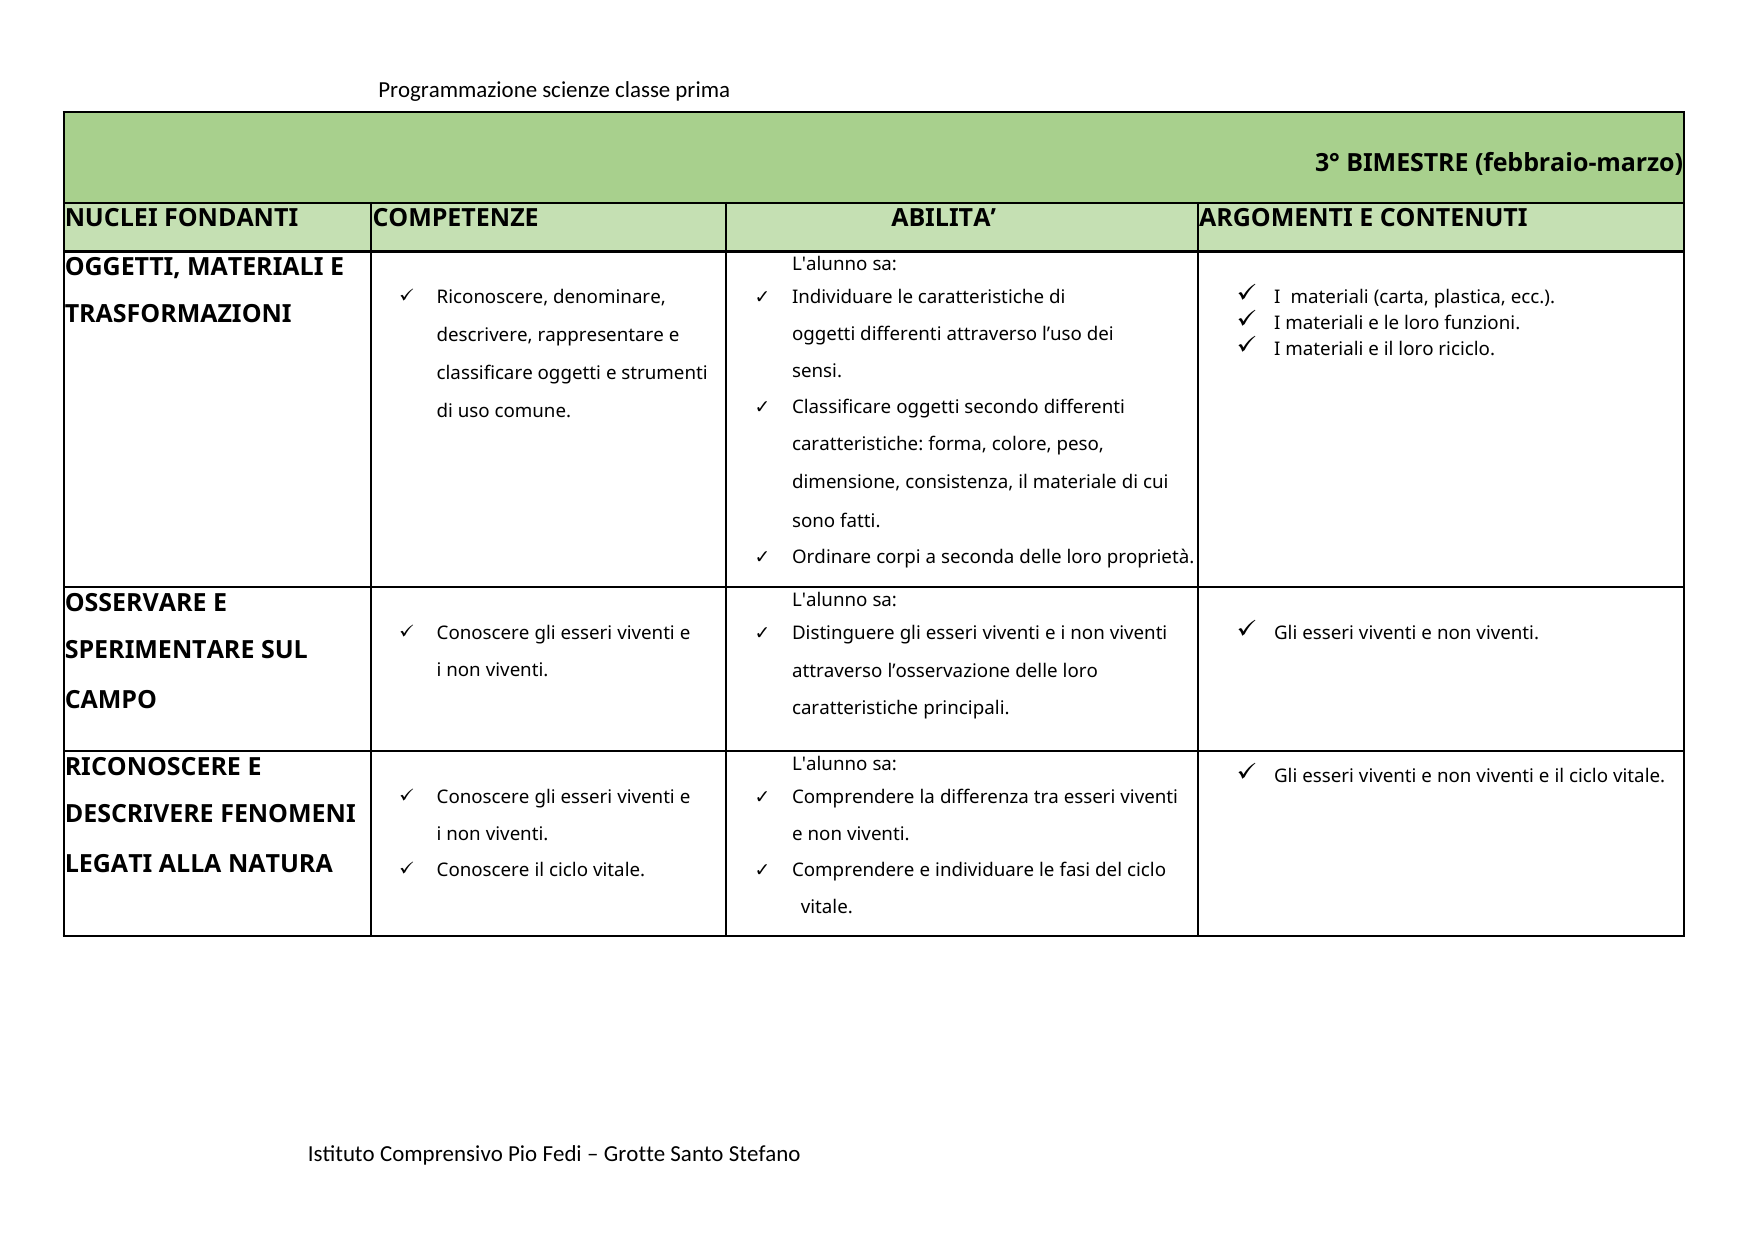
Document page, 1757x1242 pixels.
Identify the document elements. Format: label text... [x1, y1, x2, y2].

table_cell NUCLEI FONDANTI [65, 204, 370, 250]
table_cell OGGETTI, MATERIALI E TRASFORMAZIONI [65, 253, 370, 586]
table_cell L'alunno sa: Distinguere gli esseri viventi e i non viventi attraverso l’osservazione delle loro caratteristiche principali. [727, 588, 1197, 750]
table_cell L'alunno sa: Individuare le caratteristiche di oggetti differenti attraverso l’uso dei sensi. Classificare oggetti secondo differenti caratteristiche: forma, colore, peso, dimensione, consistenza, il materiale di cui sono fatti. Ordinare corpi a seconda delle loro proprietà. [727, 253, 1197, 586]
table_cell ABILITA’ [727, 204, 1197, 250]
table_cell Gli esseri viventi e non viventi. [1199, 588, 1683, 750]
table_cell I materiali (carta, plastica, ecc.). I materiali e le loro funzioni. I materiali e il loro riciclo. [1199, 253, 1683, 586]
table_cell COMPETENZE [372, 204, 725, 250]
table_cell Gli esseri viventi e non viventi e il ciclo vitale. [1199, 752, 1683, 934]
table_cell Conoscere gli esseri viventi e i non viventi. [372, 588, 725, 750]
table_header 3° BIMESTRE (febbraio-marzo) [65, 113, 1683, 202]
table_cell ARGOMENTI E CONTENUTI [1199, 204, 1683, 250]
table_cell Conoscere gli esseri viventi e i non viventi. Conoscere il ciclo vitale. [372, 752, 725, 934]
table_cell L'alunno sa: Comprendere la differenza tra esseri viventi e non viventi. Comprendere e individuare le fasi del ciclo vitale. [727, 752, 1197, 934]
table_cell Riconoscere, denominare, descrivere, rappresentare e classificare oggetti e strumenti di uso comune. [372, 253, 725, 586]
table_cell RICONOSCERE E DESCRIVERE FENOMENI LEGATI ALLA NATURA [65, 752, 370, 934]
table_cell OSSERVARE E SPERIMENTARE SUL CAMPO [65, 588, 370, 750]
